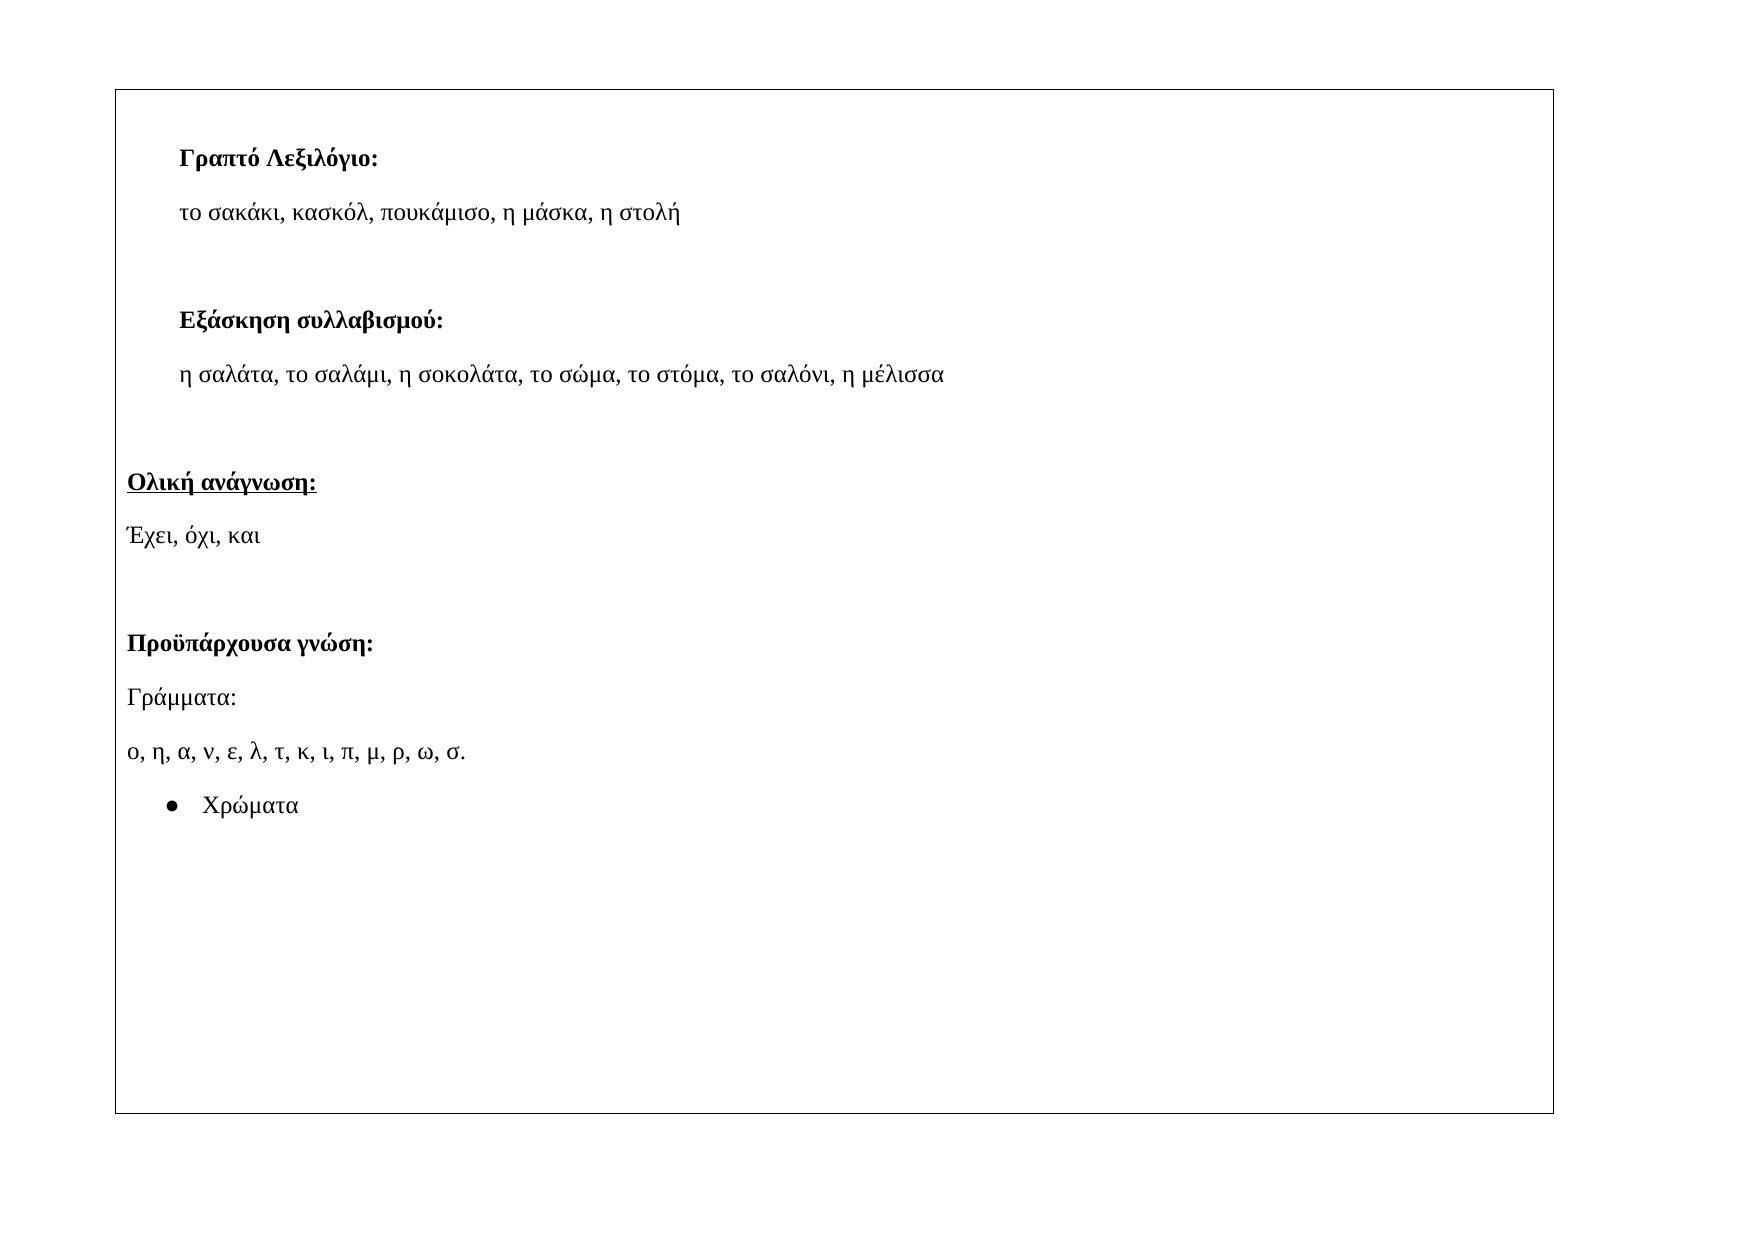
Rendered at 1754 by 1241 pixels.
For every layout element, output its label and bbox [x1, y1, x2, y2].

table_cell [116, 90, 1553, 1113]
